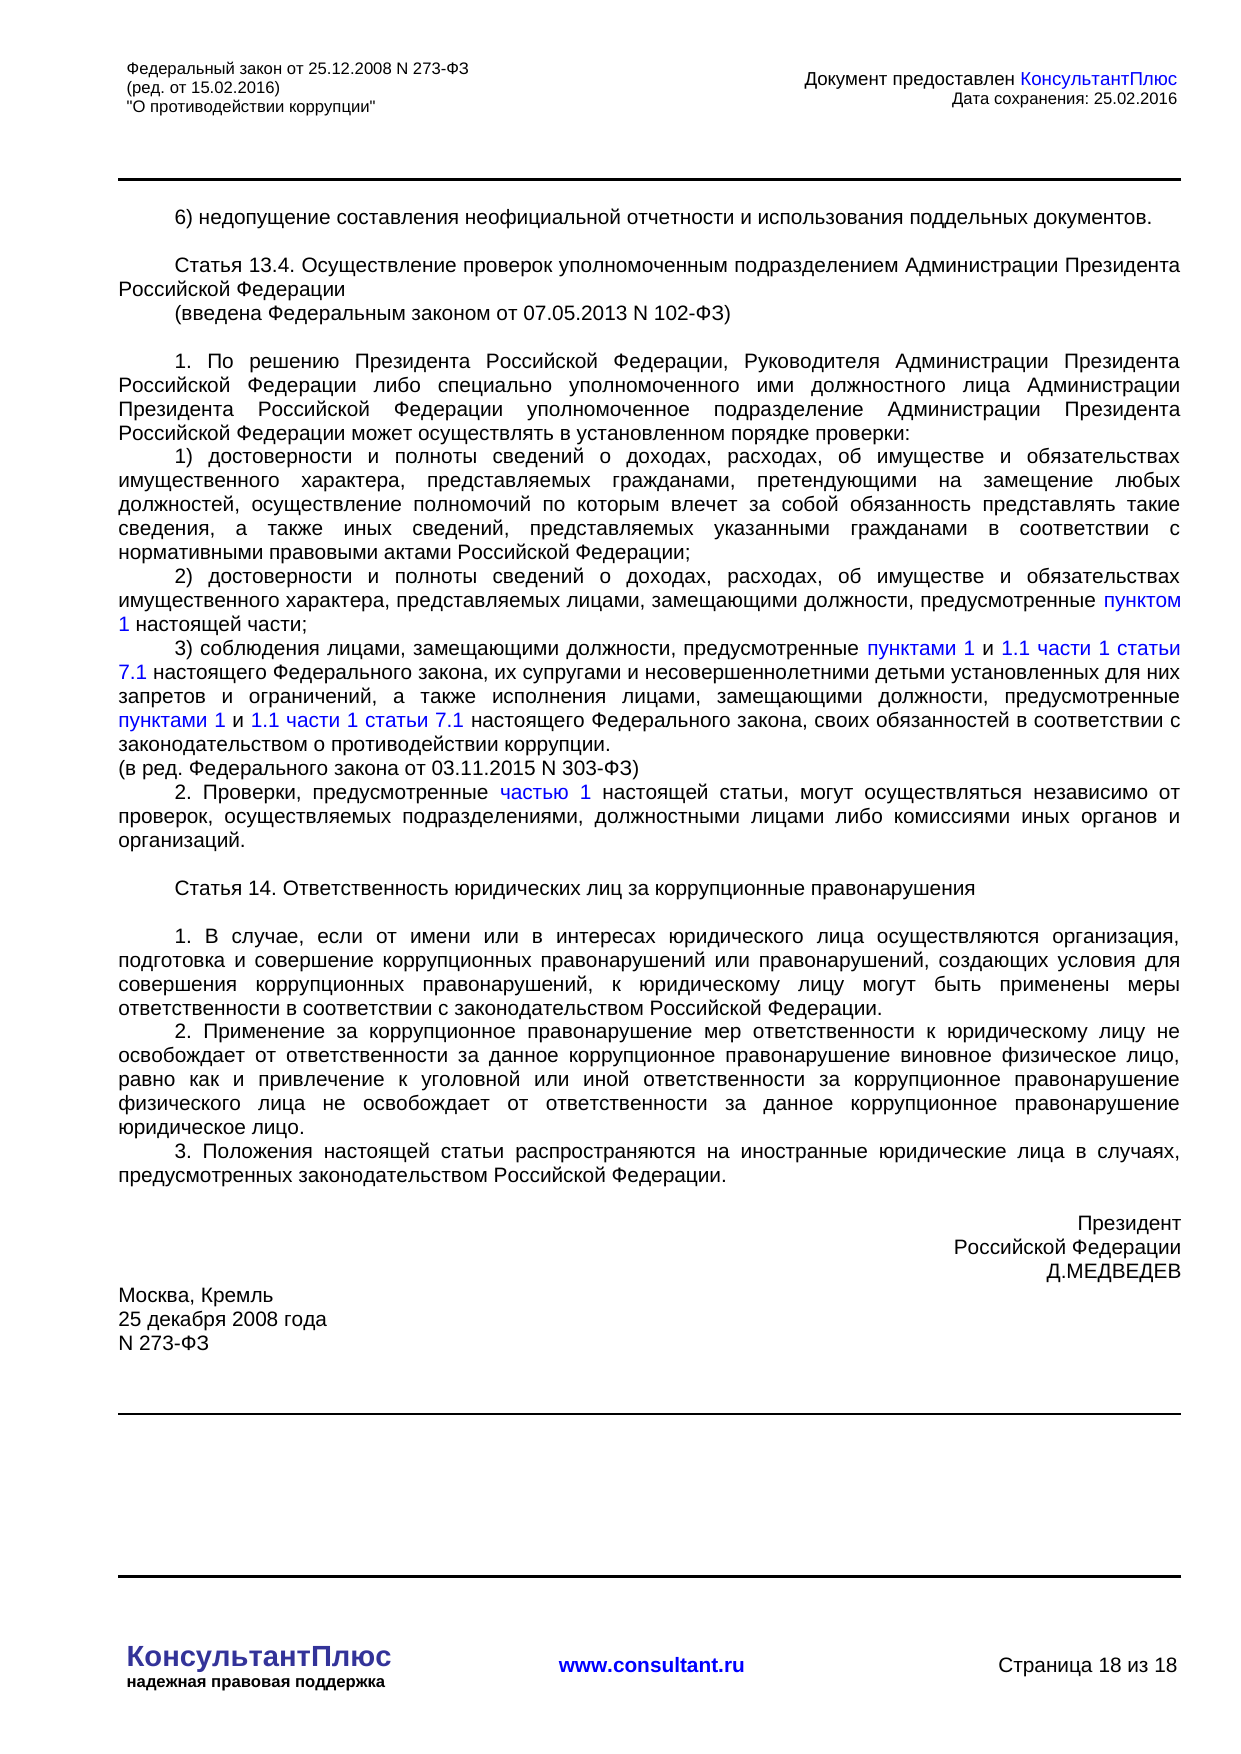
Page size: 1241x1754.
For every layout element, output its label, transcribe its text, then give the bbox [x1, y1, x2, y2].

text (введена Федеральным законом от 07.05.2013 N 102-ФЗ) [118, 301, 1181, 324]
text Российской Федерации [118, 1235, 1181, 1259]
text 2. Применение за коррупционное правонарушение мер ответственности к юридическому лицу не освобождает от ответственности за данное коррупционное правонарушение виновное физическое лицо, равно как и привлечение к уголовной или иной ответственности за коррупционное правонарушение физического лица не освобождает от ответственности за данное коррупционное правонарушение юридическое лицо. [118, 1019, 1181, 1139]
text 1. В случае, если от имени или в интересах юридического лица осуществляются организация, подготовка и совершение коррупционных правонарушений или правонарушений, создающих условия для совершения коррупционных правонарушений, к юридическому лицу могут быть применены меры ответственности в соответствии с законодательством Российской Федерации. [118, 923, 1181, 1019]
text Статья 14. Ответственность юридических лиц за коррупционные правонарушения [118, 876, 1181, 899]
text 1. По решению Президента Российской Федерации, Руководителя Администрации Президента Российской Федерации либо специально уполномоченного ими должностного лица Администрации Президента Российской Федерации уполномоченное подразделение Администрации Президента Российской Федерации может осуществлять в установленном порядке проверки: [118, 348, 1181, 444]
text Д.МЕДВЕДЕВ [118, 1259, 1181, 1283]
text 2) достоверности и полноты сведений о доходах, расходах, об имуществе и обязательствах имущественного характера, представляемых лицами, замещающими должности, предусмотренные пунктом 1 настоящей части; [118, 564, 1181, 636]
text Президент [118, 1211, 1181, 1235]
text 6) недопущение составления неофициальной отчетности и использования поддельных документов. [118, 205, 1181, 229]
text Статья 13.4. Осуществление проверок уполномоченным подразделением Администрации Президента Российской Федерации [118, 253, 1181, 301]
text 3) соблюдения лицами, замещающими должности, предусмотренные пунктами 1 и 1.1 части 1 статьи 7.1 настоящего Федерального закона, их супругами и несовершеннолетними детьми установленных для них запретов и ограничений, а также исполнения лицами, замещающими должности, предусмотренные пунктами 1 и 1.1 части 1 статьи 7.1 настоящего Федерального закона, своих обязанностей в соответствии с законодательством о противодействии коррупции. [118, 636, 1181, 756]
text 1) достоверности и полноты сведений о доходах, расходах, об имуществе и обязательствах имущественного характера, представляемых гражданами, претендующими на замещение любых должностей, осуществление полномочий по которым влечет за собой обязанность представлять такие сведения, а также иных сведений, представляемых указанными гражданами в соответствии с нормативными правовыми актами Российской Федерации; [118, 444, 1181, 564]
text 3. Положения настоящей статьи распространяются на иностранные юридические лица в случаях, предусмотренных законодательством Российской Федерации. [118, 1139, 1181, 1187]
text (в ред. Федерального закона от 03.11.2015 N 303-ФЗ) [118, 756, 1181, 780]
text 2. Проверки, предусмотренные частью 1 настоящей статьи, могут осуществляться независимо от проверок, осуществляемых подразделениями, должностными лицами либо комиссиями иных органов и организаций. [118, 780, 1181, 852]
text N 273-ФЗ [118, 1331, 1181, 1355]
text 25 декабря 2008 года [118, 1307, 1181, 1331]
text Москва, Кремль [118, 1283, 1181, 1307]
